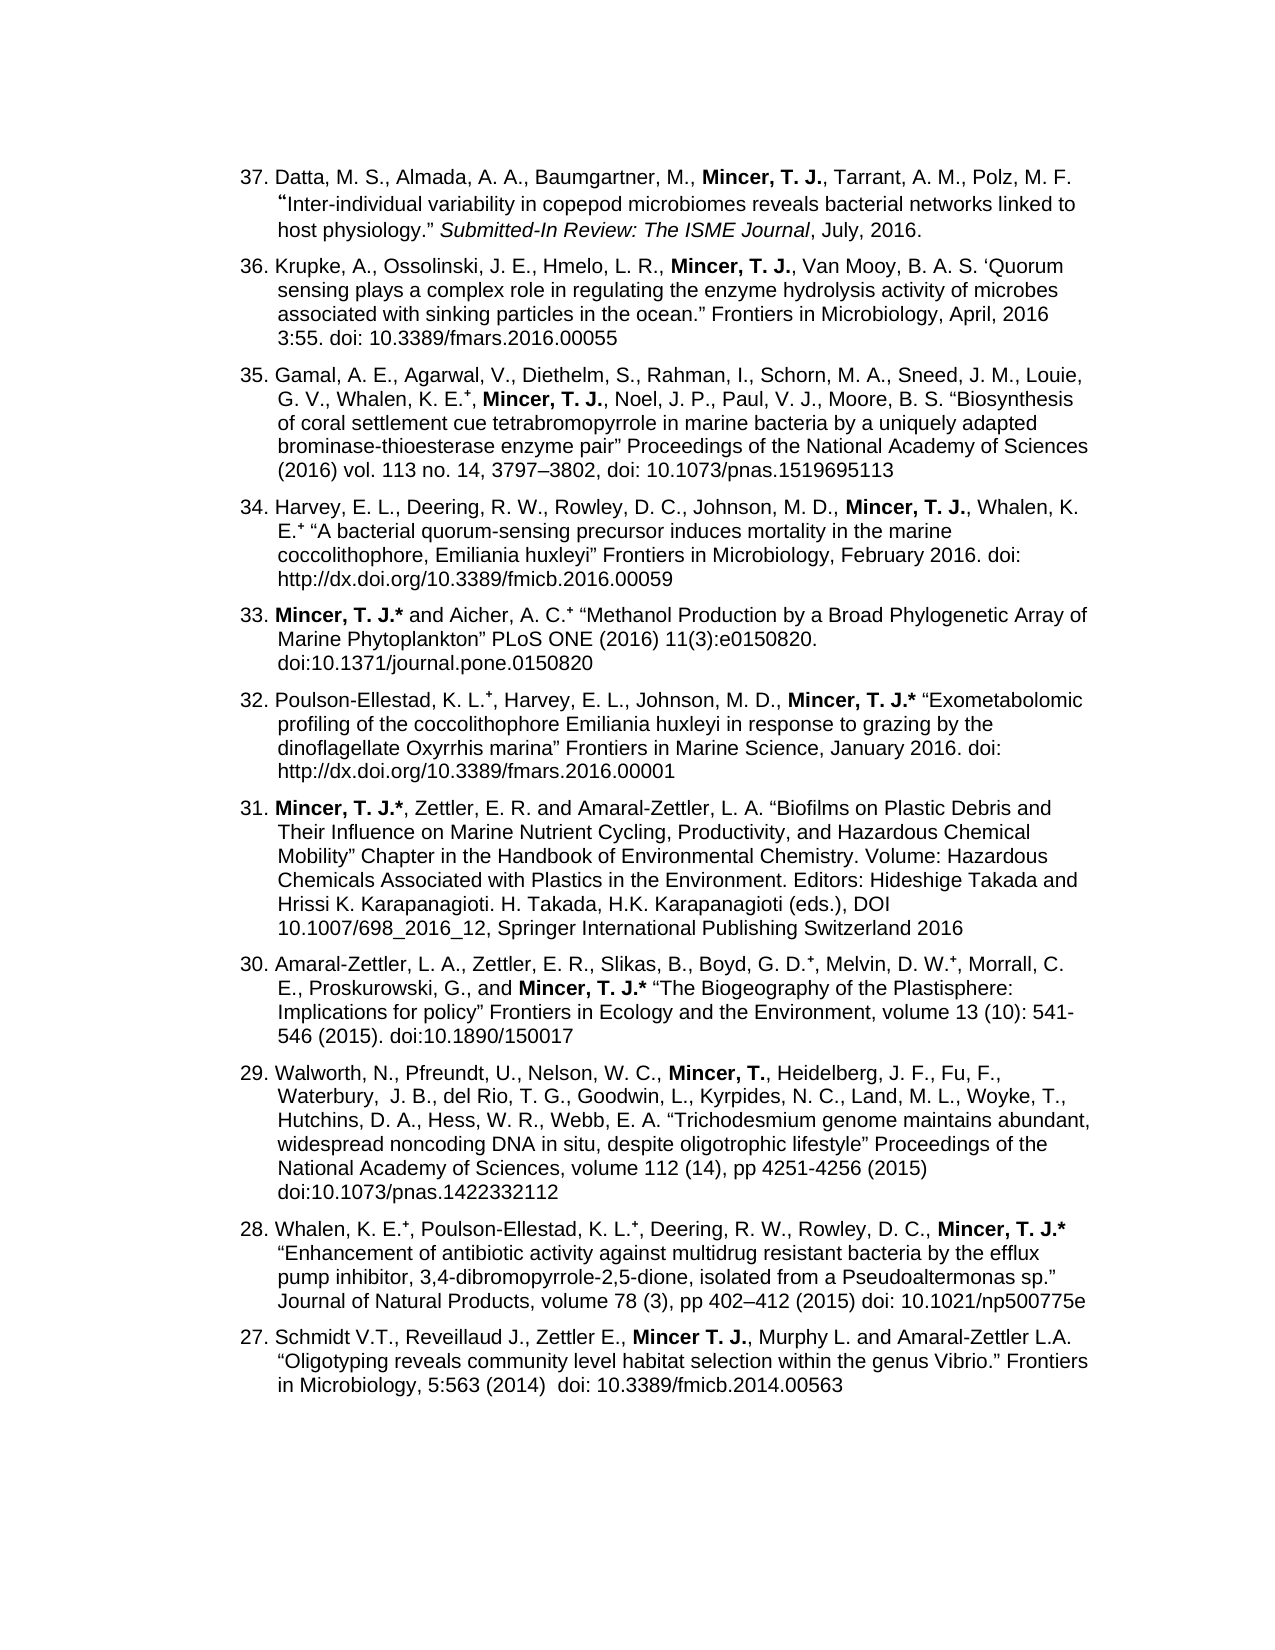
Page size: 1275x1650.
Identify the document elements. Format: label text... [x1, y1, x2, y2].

text 32. Poulson-Ellestad, K. L.+, Harvey, E. L., Johnson, M. D., Mincer, T. J.* “Exometabolomic profiling of the coccolithophore Emiliania huxleyi in response to grazing by the dinoflagellate Oxyrrhis marina” Frontiers in Marine Science, January 2016. doi: http://dx.doi.org/10.3389/fmars.2016.00001 [240, 687, 1095, 783]
text 28. Whalen, K. E.+, Poulson-Ellestad, K. L.+, Deering, R. W., Rowley, D. C., Mincer, T. J.* “Enhancement of antibiotic activity against multidrug resistant bacteria by the efflux pump inhibitor, 3,4-dibromopyrrole-2,5-dione, isolated from a Pseudoaltermonas sp.” Journal of Natural Products, volume 78 (3), pp 402–412 (2015) doi: 10.1021/np500775e [240, 1217, 1095, 1312]
text 33. Mincer, T. J.* and Aicher, A. C.+ “Methanol Production by a Broad Phylogenetic Array of Marine Phytoplankton” PLoS ONE (2016) 11(3):e0150820. doi:10.1371/journal.pone.0150820 [240, 603, 1095, 675]
text 35. Gamal, A. E., Agarwal, V., Diethelm, S., Rahman, I., Schorn, M. A., Sneed, J. M., Louie, G. V., Whalen, K. E.+, Mincer, T. J., Noel, J. P., Paul, V. J., Moore, B. S. “Biosynthesis of coral settlement cue tetrabromopyrrole in marine bacteria by a uniquely adapted brominase-thioesterase enzyme pair” Proceedings of the National Academy of Sciences (2016) vol. 113 no. 14, 3797–3802, doi: 10.1073/pnas.1519695113 [240, 362, 1095, 482]
text 37. Datta, M. S., Almada, A. A., Baumgartner, M., Mincer, T. J., Tarrant, A. M., Polz, M. F. “Inter-individual variability in copepod microbiomes reveals bacterial networks linked to host physiology.” Submitted-In Review: The ISME Journal, July, 2016. [240, 165, 1095, 242]
text 29. Walworth, N., Pfreundt, U., Nelson, W. C., Mincer, T., Heidelberg, J. F., Fu, F., Waterbury, J. B., del Rio, T. G., Goodwin, L., Kyrpides, N. C., Land, M. L., Woyke, T., Hutchins, D. A., Hess, W. R., Webb, E. A. “Trichodesmium genome maintains abundant, widespread noncoding DNA in situ, despite oligotrophic lifestyle” Proceedings of the National Academy of Sciences, volume 112 (14), pp 4251-4256 (2015) doi:10.1073/pnas.1422332112 [240, 1060, 1095, 1204]
text 34. Harvey, E. L., Deering, R. W., Rowley, D. C., Johnson, M. D., Mincer, T. J., Whalen, K. E.+ “A bacterial quorum-sensing precursor induces mortality in the marine coccolithophore, Emiliania huxleyi” Frontiers in Microbiology, February 2016. doi: http://dx.doi.org/10.3389/fmicb.2016.00059 [240, 495, 1095, 591]
text 30. Amaral-Zettler, L. A., Zettler, E. R., Slikas, B., Boyd, G. D.+, Melvin, D. W.+, Morrall, C. E., Proskurowski, G., and Mincer, T. J.* “The Biogeography of the Plastisphere: Implications for policy” Frontiers in Ecology and the Environment, volume 13 (10): 541-546 (2015). doi:10.1890/150017 [240, 952, 1095, 1048]
text 27. Schmidt V.T., Reveillaud J., Zettler E., Mincer T. J., Murphy L. and Amaral-Zettler L.A. “Oligotyping reveals community level habitat selection within the genus Vibrio.” Frontiers in Microbiology, 5:563 (2014) doi: 10.3389/fmicb.2014.00563 [240, 1325, 1095, 1397]
text 36. Krupke, A., Ossolinski, J. E., Hmelo, L. R., Mincer, T. J., Van Mooy, B. A. S. ‘Quorum sensing plays a complex role in regulating the enzyme hydrolysis activity of microbes associated with sinking particles in the ocean.” Frontiers in Microbiology, April, 2016 3:55. doi: 10.3389/fmars.2016.00055 [240, 254, 1095, 350]
text 31. Mincer, T. J.*, Zettler, E. R. and Amaral-Zettler, L. A. “Biofilms on Plastic Debris and Their Influence on Marine Nutrient Cycling, Productivity, and Hazardous Chemical Mobility” Chapter in the Handbook of Environmental Chemistry. Volume: Hazardous Chemicals Associated with Plastics in the Environment. Editors: Hideshige Takada and Hrissi K. Karapanagioti. H. Takada, H.K. Karapanagioti (eds.), DOI 10.1007/698_2016_12, Springer International Publishing Switzerland 2016 [240, 796, 1095, 939]
